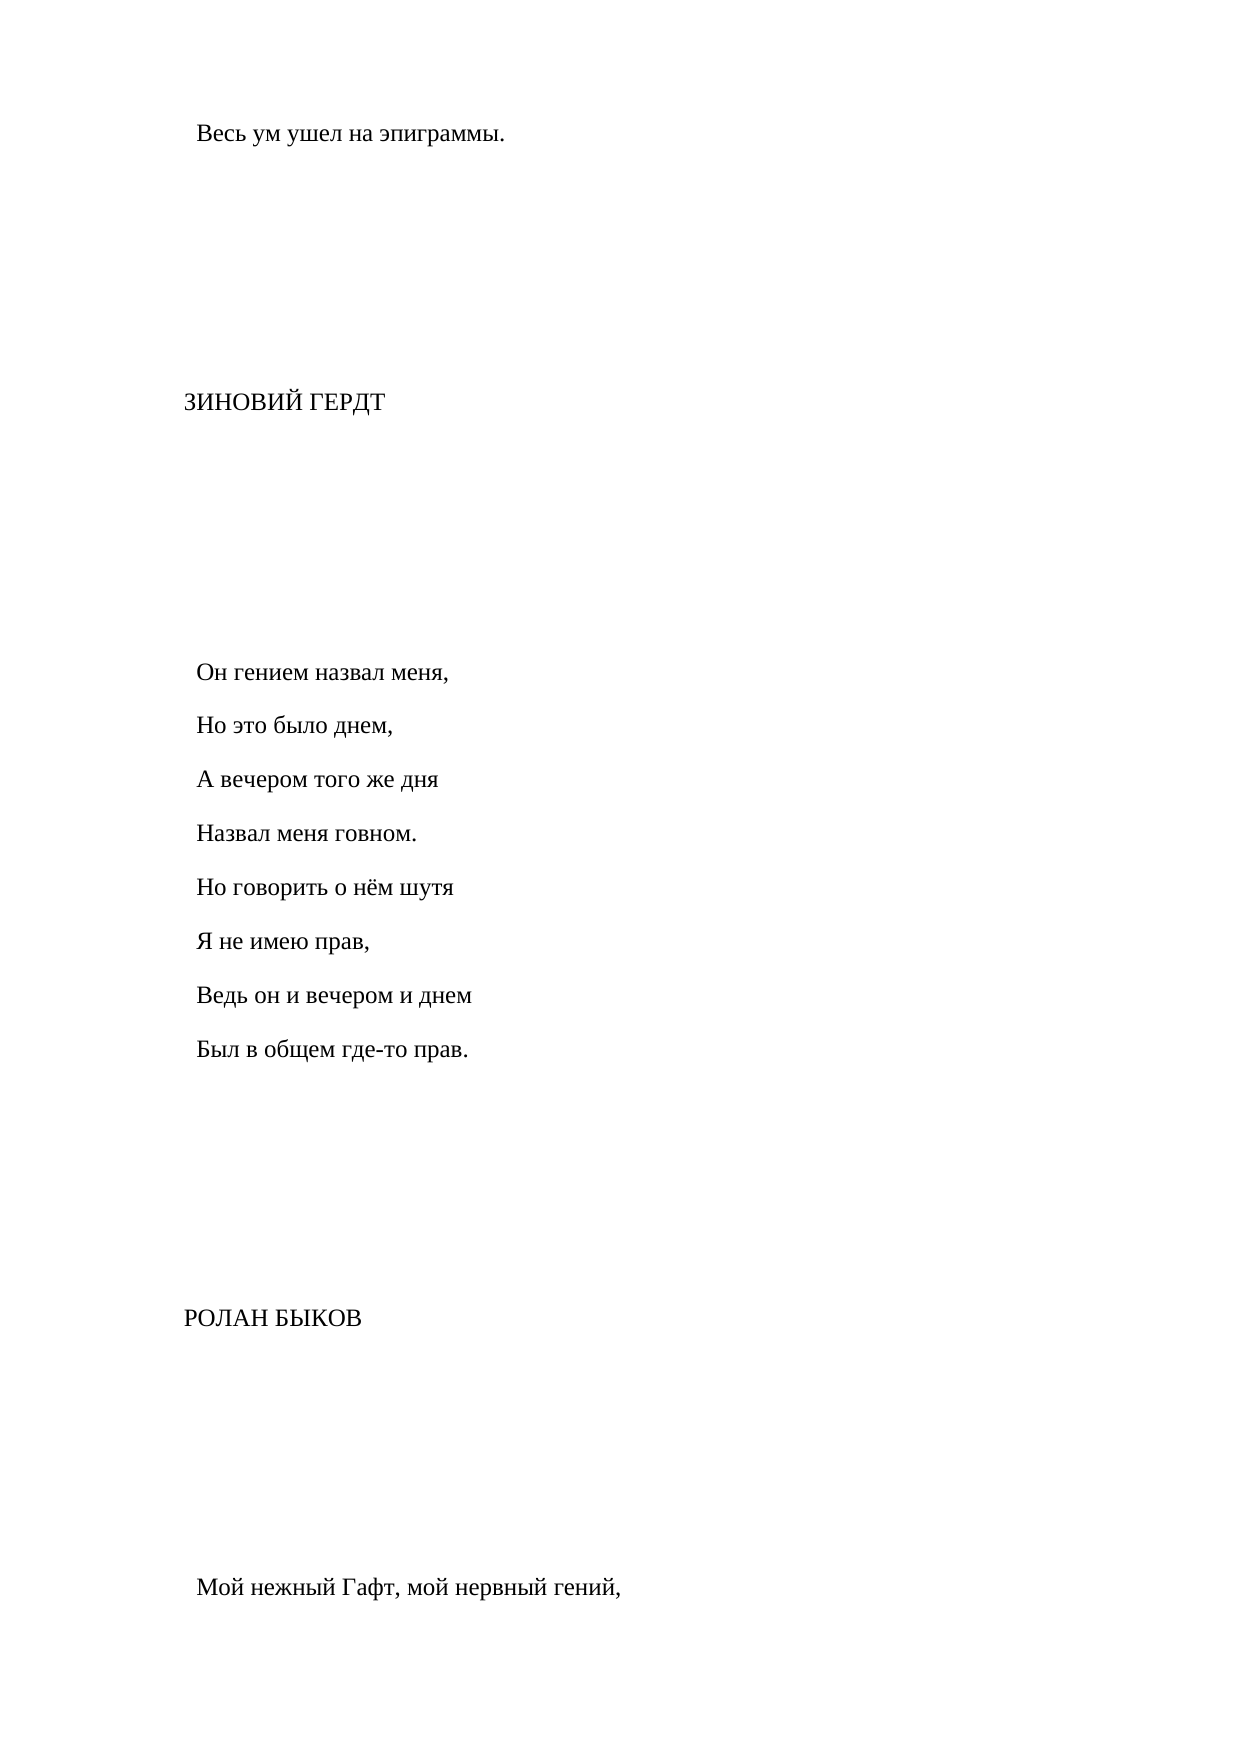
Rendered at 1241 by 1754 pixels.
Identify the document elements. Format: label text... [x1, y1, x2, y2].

text Но говорить о нём шутя [177, 872, 1152, 901]
text ЗИНОВИЙ ГЕРДТ [177, 387, 1152, 416]
text Назвал меня говном. [177, 818, 1152, 847]
text Мой нежный Гафт, мой нервный гений, [177, 1572, 1152, 1601]
text Ведь он и вечером и днем [177, 980, 1152, 1008]
text Но это было днем, [177, 711, 1152, 739]
text Был в общем где-то прав. [177, 1034, 1152, 1062]
text А вечером того же дня [177, 764, 1152, 793]
text Я не имею прав, [177, 926, 1152, 955]
text Весь ум ушел на эпиграммы. [177, 118, 1152, 147]
text РОЛАН БЫКОВ [177, 1303, 1152, 1332]
text Он гением назвал меня, [177, 657, 1152, 685]
